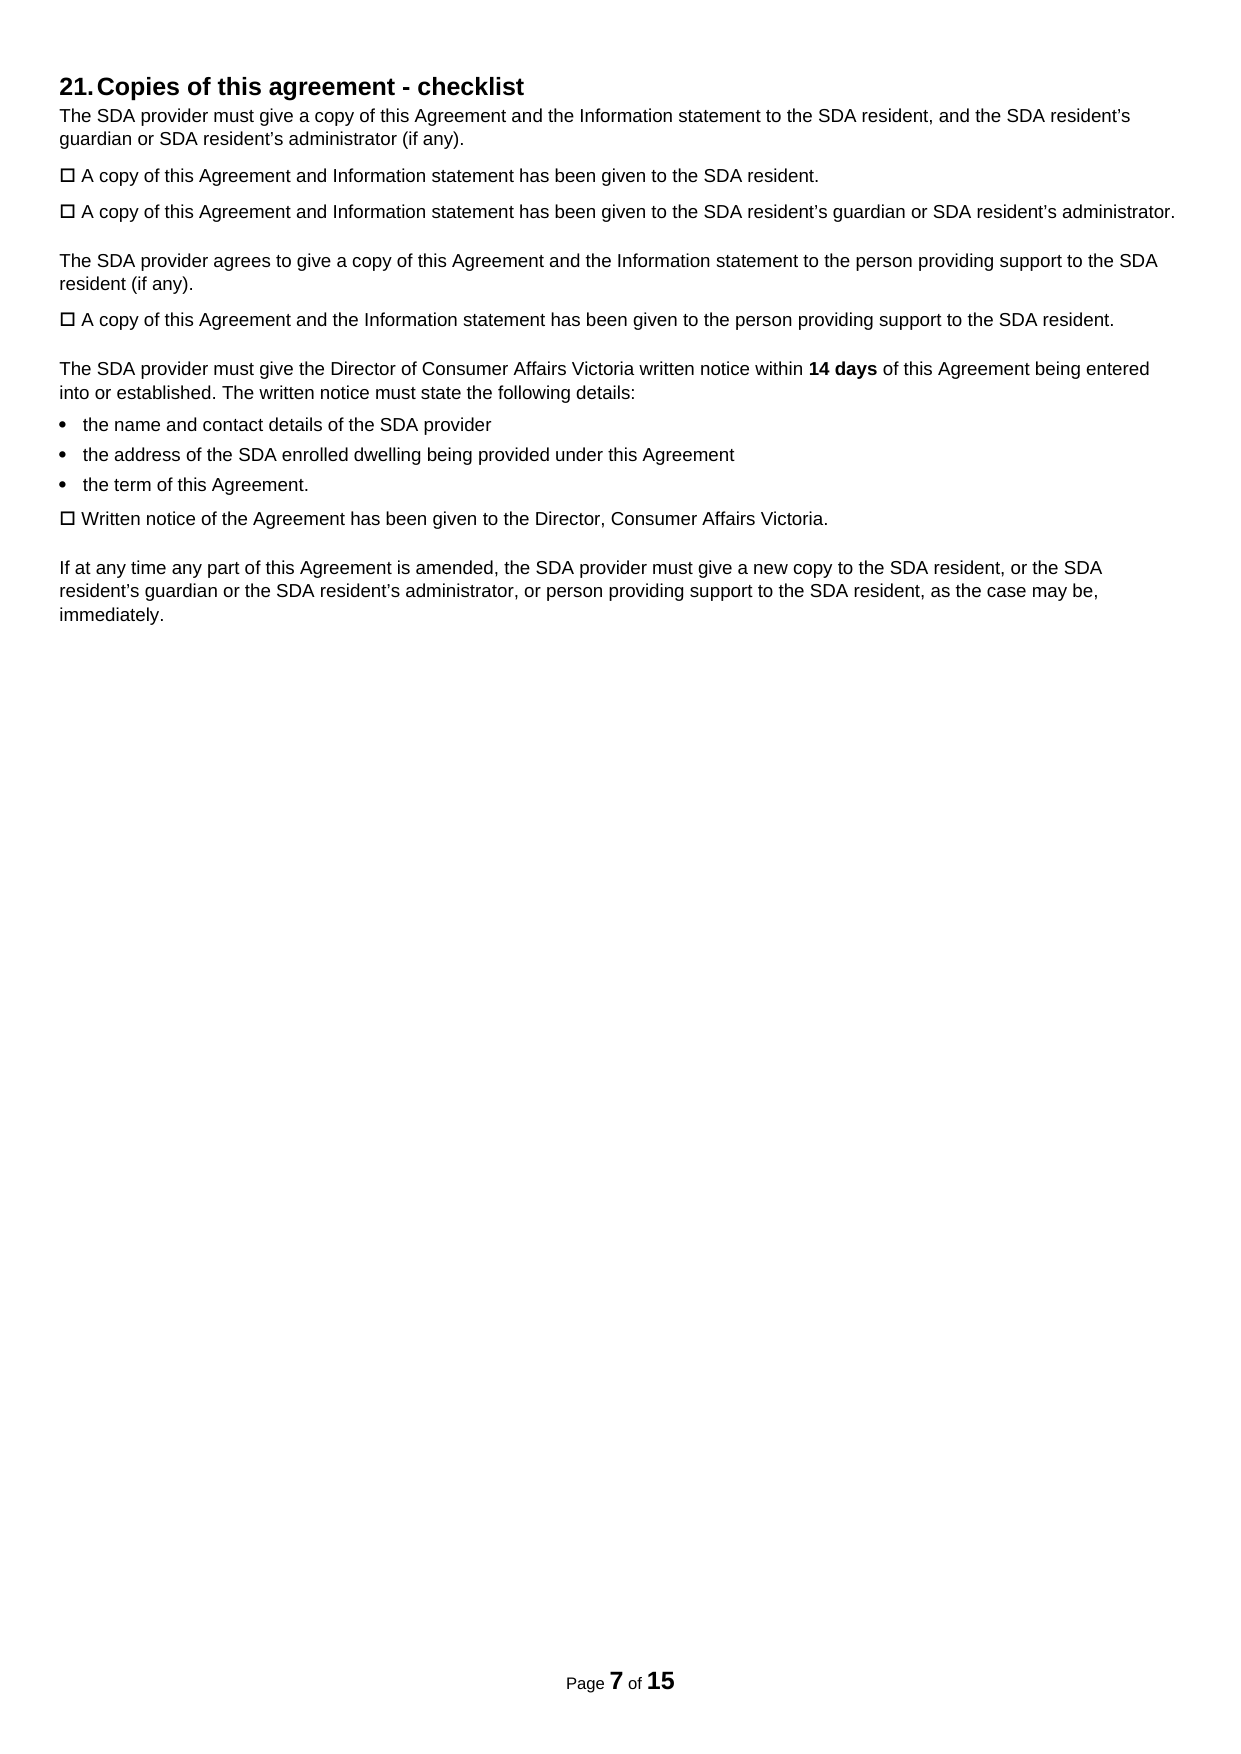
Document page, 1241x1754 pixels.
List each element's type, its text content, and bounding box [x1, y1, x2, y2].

list the address of the SDA enrolled dwelling being provided under this Agreement [59, 443, 1181, 465]
text The SDA provider must give a copy of this Agreement and the Information statement to the SDA resident, and the SDA resident’s guardian or SDA resident’s administrator (if any). [59, 104, 1181, 150]
text If at any time any part of this Agreement is amended, the SDA provider must give a new copy to the SDA resident, or the SDA resident’s guardian or the SDA resident’s administrator, or person providing support to the SDA resident, as the case may be, immediately. [59, 556, 1181, 625]
text The SDA provider agrees to give a copy of this Agreement and the Information statement to the person providing support to the SDA resident (if any). [59, 249, 1181, 294]
list the term of this Agreement. [59, 473, 1181, 495]
text A copy of this Agreement and Information statement has been given to the SDA resident. [59, 164, 1181, 186]
text The SDA provider must give the Director of Consumer Affairs Victoria written notice within 14 days of this Agreement being entered into or established. The written notice must state the following details: [59, 358, 1181, 403]
text A copy of this Agreement and Information statement has been given to the SDA resident’s guardian or SDA resident’s administrator. [59, 201, 1181, 222]
text Written notice of the Agreement has been given to the Director, Consumer Affairs Victoria. [59, 508, 1181, 529]
text A copy of this Agreement and the Information statement has been given to the person providing support to the SDA resident. [59, 309, 1181, 331]
list Copies of this agreement - checklist [59, 72, 1181, 100]
list the name and contact details of the SDA provider [59, 413, 1181, 435]
